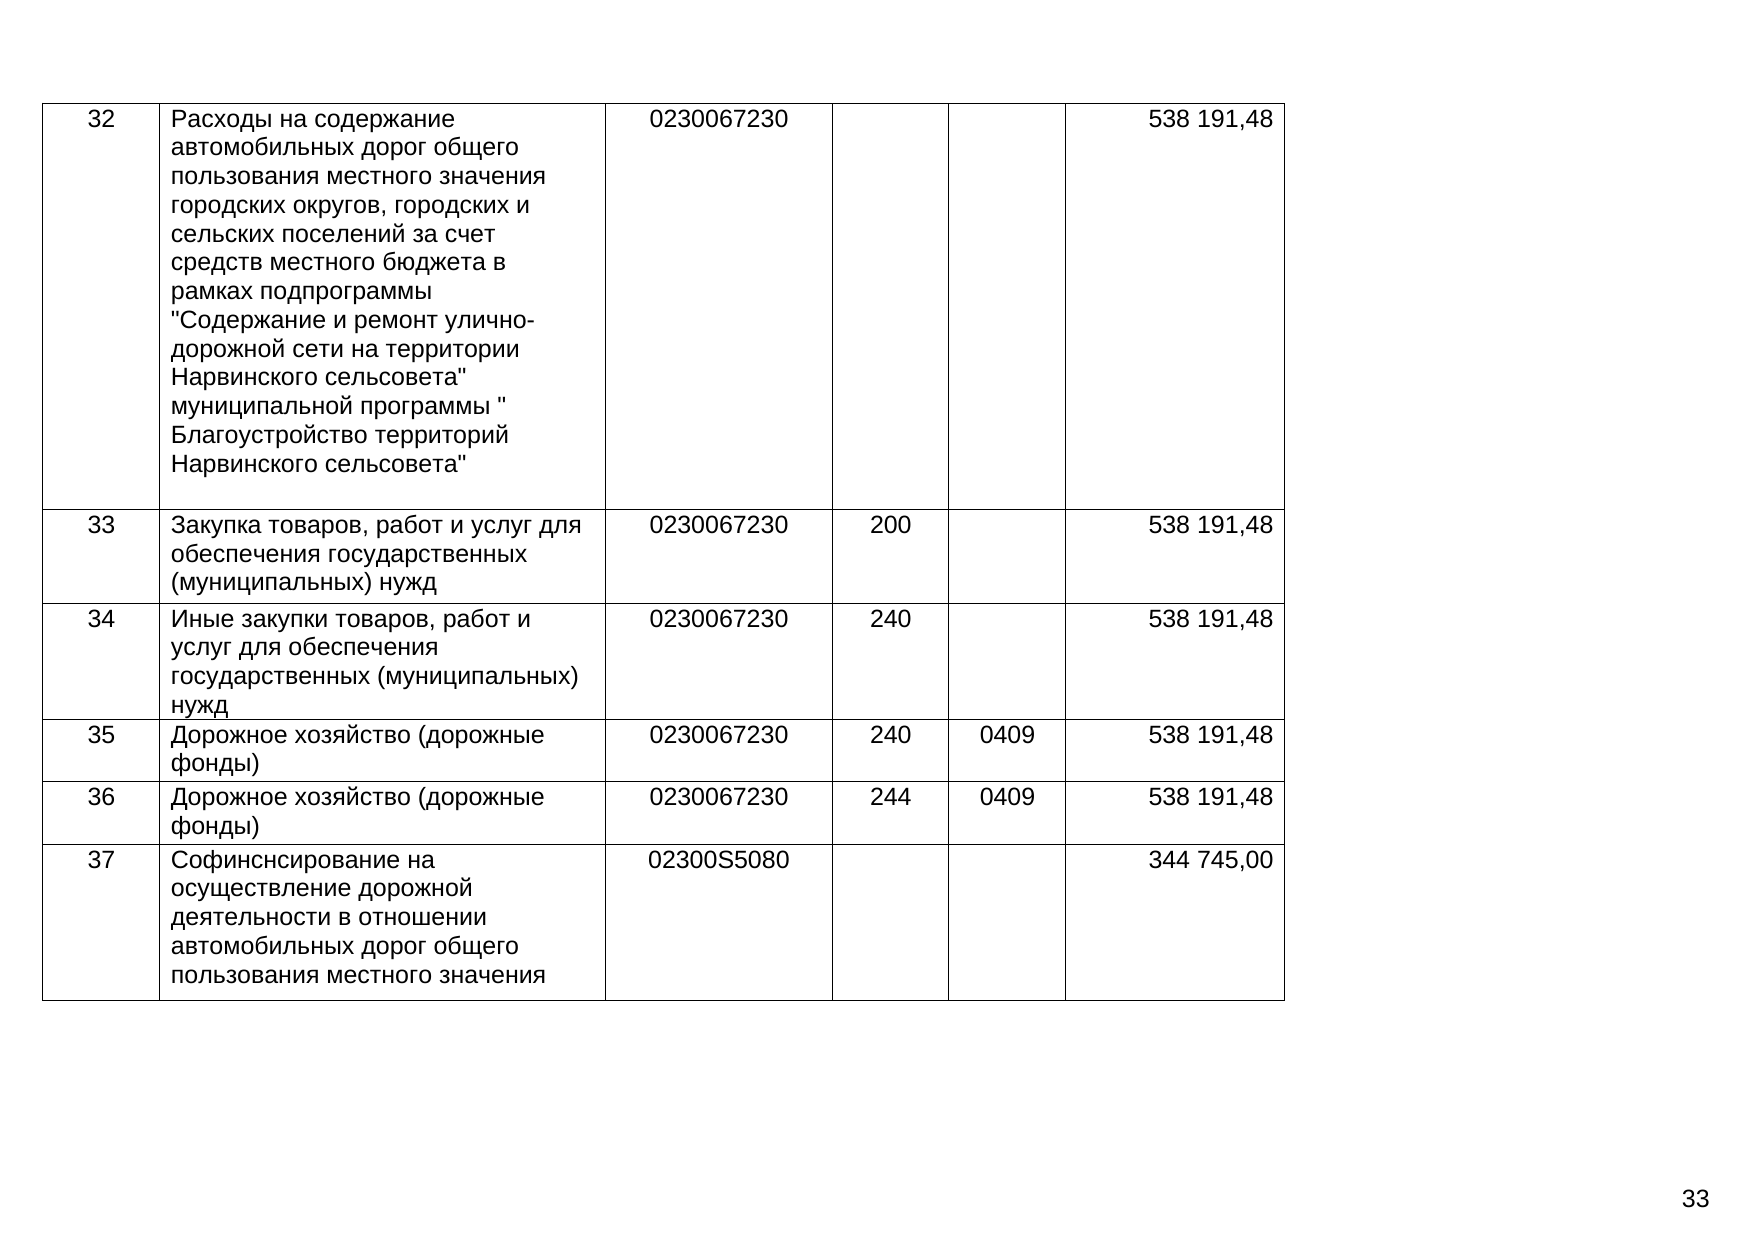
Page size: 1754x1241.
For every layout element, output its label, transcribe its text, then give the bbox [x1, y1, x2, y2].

table_cell 36 [43, 782, 159, 844]
table_cell 32 [43, 104, 159, 509]
table_cell 0230067230 [606, 782, 832, 844]
table_cell 538 191,48 [1066, 782, 1284, 844]
table_cell [949, 604, 1065, 719]
table_cell 34 [43, 604, 159, 719]
table_cell 538 191,48 [1066, 510, 1284, 603]
table_cell 33 [43, 510, 159, 603]
table_cell 0230067230 [606, 604, 832, 719]
table_cell 35 [43, 720, 159, 781]
table_cell 538 191,48 [1066, 720, 1284, 781]
table_cell Дорожное хозяйство (дорожные фонды) [160, 720, 605, 781]
table_cell 344 745,00 [1066, 845, 1284, 1000]
table_cell [833, 845, 948, 1000]
table_cell [949, 845, 1065, 1000]
table_cell 200 [833, 510, 948, 603]
table_cell 244 [833, 782, 948, 844]
table_cell 02300S5080 [606, 845, 832, 1000]
table_cell Расходы на содержание автомобильных дорог общего пользования местного значения городских округов, городских и сельских поселений за счет средств местного бюджета в рамках подпрограммы "Содержание и ремонт улично-дорожной сети на территории Нарвинского сельсовета" муниципальной программы " Благоустройство территорий Нарвинского сельсовета" [160, 104, 605, 509]
table_cell 240 [833, 604, 948, 719]
table_cell 0409 [949, 720, 1065, 781]
table_cell 0230067230 [606, 104, 832, 509]
table_cell 37 [43, 845, 159, 1000]
table_cell 0230067230 [606, 720, 832, 781]
table_cell Софинснсирование на осуществление дорожной деятельности в отношении автомобильных дорог общего пользования местного значения [160, 845, 605, 1000]
table_cell 0230067230 [606, 510, 832, 603]
table_cell [949, 104, 1065, 509]
table_cell 538 191,48 [1066, 604, 1284, 719]
table_cell Иные закупки товаров, работ и услуг для обеспечения государственных (муниципальных) нужд [160, 604, 605, 719]
table_cell [949, 510, 1065, 603]
table_cell Закупка товаров, работ и услуг для обеспечения государственных (муниципальных) нужд [160, 510, 605, 603]
table_cell 0409 [949, 782, 1065, 844]
table_cell Дорожное хозяйство (дорожные фонды) [160, 782, 605, 844]
table_cell 240 [833, 720, 948, 781]
table_cell 538 191,48 [1066, 104, 1284, 509]
table_cell [833, 104, 948, 509]
